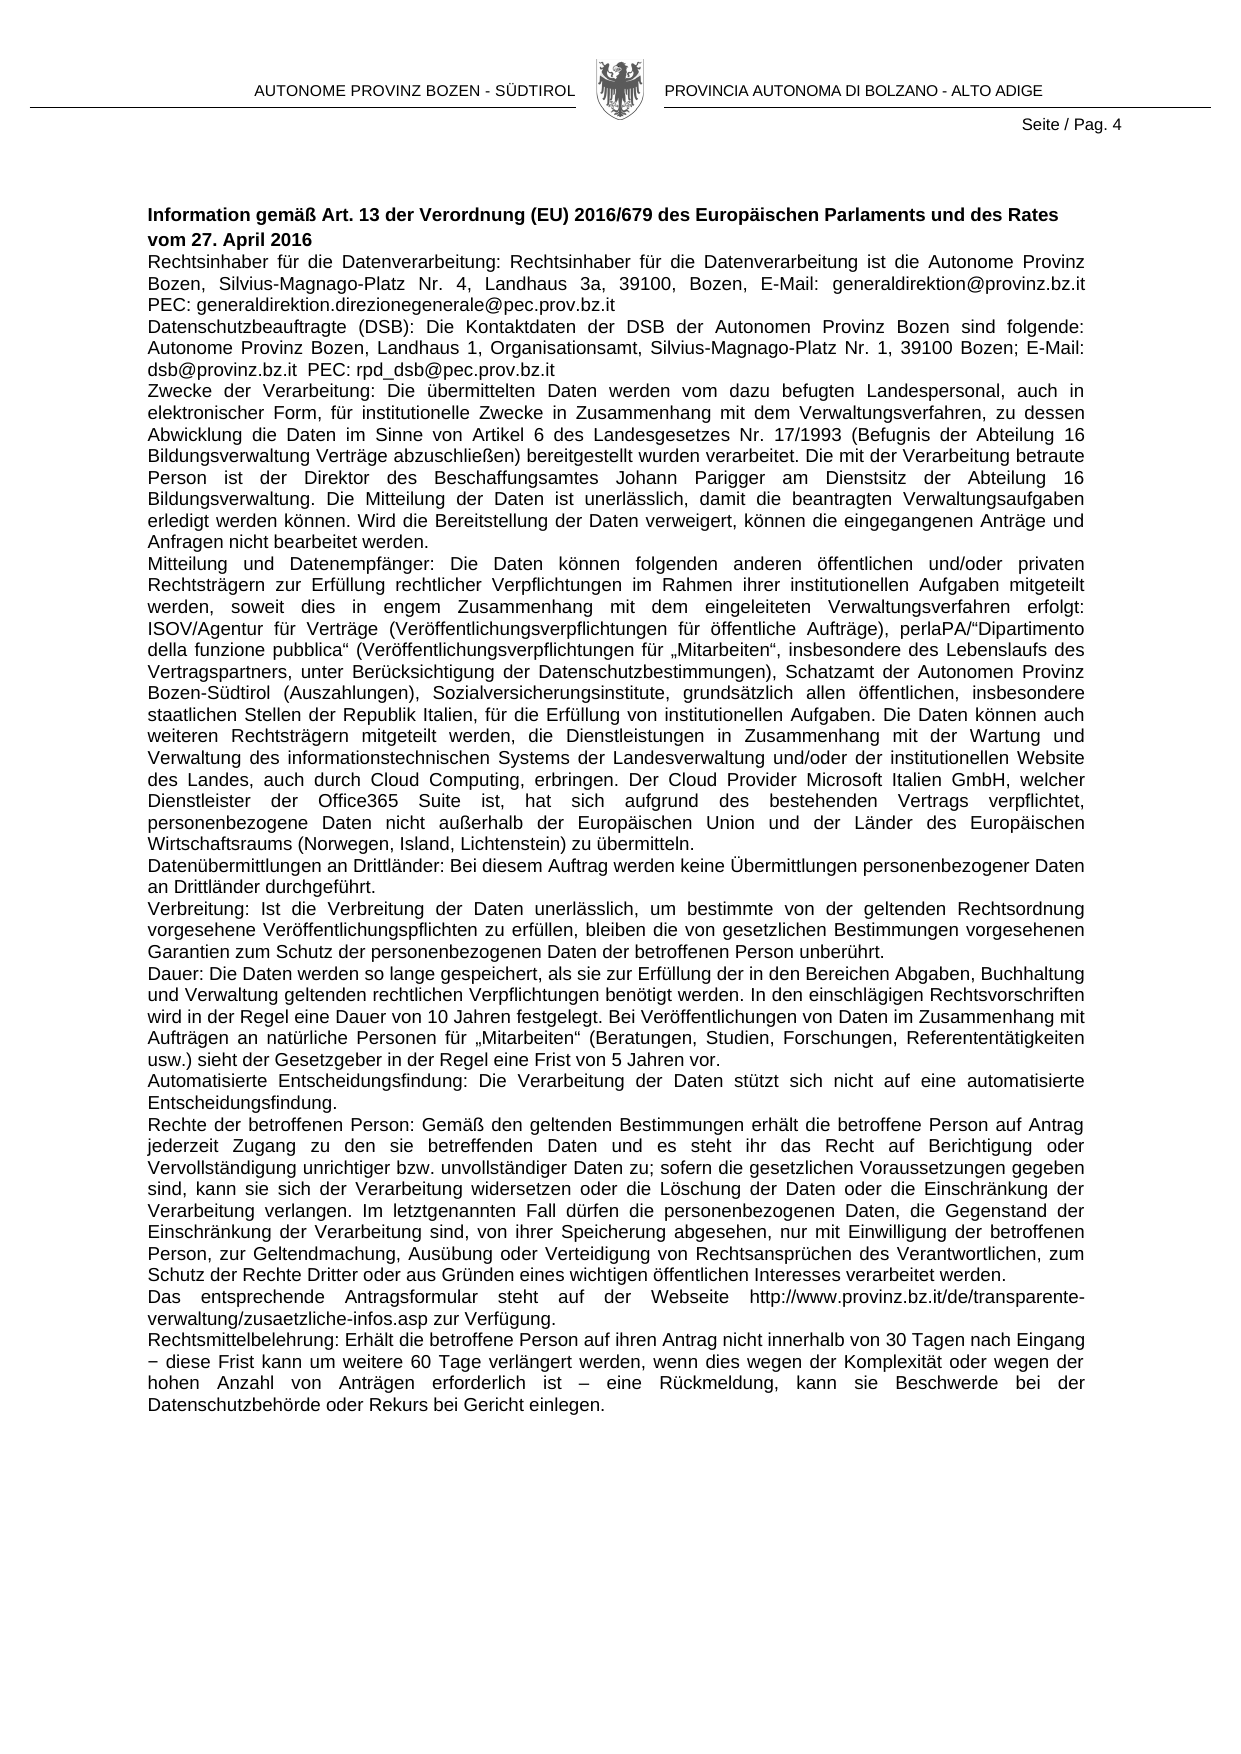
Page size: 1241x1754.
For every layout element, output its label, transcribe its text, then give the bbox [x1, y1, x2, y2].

table_cell Mitteilung und Datenempfänger: Die Daten können folgenden anderen öffentlichen und/oder privaten Rechtsträgern zur Erfüllung rechtlicher Verpflichtungen im Rahmen ihrer institutionellen Aufgaben mitgeteilt werden, soweit dies in engem Zusammenhang mit dem eingeleiteten Verwaltungsverfahren erfolgt: ISOV/Agentur für Verträge (Veröffentlichungsverpflichtungen für öffentliche Aufträge), perlaPA/“Dipartimento della funzione pubblica“ (Veröffentlichungsverpflichtungen für „Mitarbeiten“, insbesondere des Lebenslaufs des Vertragspartners, unter Berücksichtigung der Datenschutzbestimmungen), Schatzamt der Autonomen Provinz Bozen-Südtirol (Auszahlungen), Sozialversicherungsinstitute, grundsätzlich allen öffentlichen, insbesondere staatlichen Stellen der Republik Italien, für die Erfüllung von institutionellen Aufgaben. Die Daten können auch weiteren Rechtsträgern mitgeteilt werden, die Dienstleistungen in Zusammenhang mit der Wartung und Verwaltung des informationstechnischen Systems der Landesverwaltung und/oder der institutionellen Website des Landes, auch durch Cloud Computing, erbringen. Der Cloud Provider Microsoft Italien GmbH, welcher Dienstleister der Office365 Suite ist, hat sich aufgrund des bestehenden Vertrags verpflichtet, personenbezogene Daten nicht außerhalb der Europäischen Union und der Länder des Europäischen Wirtschaftsraums (Norwegen, Island, Lichtenstein) zu übermitteln. Datenübermittlungen an Drittländer: Bei diesem Auftrag werden keine Übermittlungen personenbezogener Daten an Drittländer durchgeführt. Verbreitung: Ist die Verbreitung der Daten unerlässlich, um bestimmte von der geltenden Rechtsordnung vorgesehene Veröffentlichungspflichten zu erfüllen, bleiben die von gesetzlichen Bestimmungen vorgesehenen Garantien zum Schutz der personenbezogenen Daten der betroffenen Person unberührt. Dauer: Die Daten werden so lange gespeichert, als sie zur Erfüllung der in den Bereichen Abgaben, Buchhaltung und Verwaltung geltenden rechtlichen Verpflichtungen benötigt werden. In den einschlägigen Rechtsvorschriften wird in der Regel eine Dauer von 10 Jahren festgelegt. Bei Veröffentlichungen von Daten im Zusammenhang mit Aufträgen an natürliche Personen für „Mitarbeiten“ (Beratungen, Studien, Forschungen, Referententätigkeiten usw.) sieht der Gesetzgeber in der Regel eine Frist von 5 Jahren vor. Automatisierte Entscheidungsfindung: Die Verarbeitung der Daten stützt sich nicht auf eine automatisierte Entscheidungsfindung. Rechte der betroffenen Person: Gemäß den geltenden Bestimmungen erhält die betroffene Person auf Antrag jederzeit Zugang zu den sie betreffenden Daten und es steht ihr das Recht auf Berichtigung oder Vervollständigung unrichtiger bzw. unvollständiger Daten zu; sofern die gesetzlichen Voraussetzungen gegeben sind, kann sie sich der Verarbeitung widersetzen oder die Löschung der Daten oder die Einschränkung der Verarbeitung verlangen. Im letztgenannten Fall dürfen die personenbezogenen Daten, die Gegenstand der Einschränkung der Verarbeitung sind, von ihrer Speicherung abgesehen, nur mit Einwilligung der betroffenen Person, zur Geltendmachung, Ausübung oder Verteidigung von Rechtsansprüchen des Verantwortlichen, zum Schutz der Rechte Dritter oder aus Gründen eines wichtigen öffentlichen Interesses verarbeitet werden. Das entsprechende Antragsformular steht auf der Webseite http://www.provinz.bz.it/de/transparente-verwaltung/zusaetzliche-infos.asp zur Verfügung. Rechtsmittelbelehrung: Erhält die betroffene Person auf ihren Antrag nicht innerhalb von 30 Tagen nach Eingang − diese Frist kann um weitere 60 Tage verlängert werden, wenn dies wegen der Komplexität oder wegen der hohen Anzahl von Anträgen erforderlich ist – eine Rückmeldung, kann sie Beschwerde bei der Datenschutzbehörde oder Rekurs bei Gericht einlegen. [111, 553, 1114, 1415]
table_header Information gemäß Art. 13 der Verordnung (EU) 2016/679 des Europäischen Parlaments und des Rates vom 27. April 2016 Rechtsinhaber für die Datenverarbeitung: Rechtsinhaber für die Datenverarbeitung ist die Autonome Provinz Bozen, Silvius-Magnago-Platz Nr. 4, Landhaus 3a, 39100, Bozen, E-Mail: generaldirektion@provinz.bz.it PEC: generaldirektion.direzionegenerale@pec.prov.bz.it Datenschutzbeauftragte (DSB): Die Kontaktdaten der DSB der Autonomen Provinz Bozen sind folgende: Autonome Provinz Bozen, Landhaus 1, Organisationsamt, Silvius-Magnago-Platz Nr. 1, 39100 Bozen; E-Mail: dsb@provinz.bz.it PEC: rpd_dsb@pec.prov.bz.it Zwecke der Verarbeitung: Die übermittelten Daten werden vom dazu befugten Landespersonal, auch in elektronischer Form, für institutionelle Zwecke in Zusammenhang mit dem Verwaltungsverfahren, zu dessen Abwicklung die Daten im Sinne von Artikel 6 des Landesgesetzes Nr. 17/1993 (Befugnis der Abteilung 16 Bildungsverwaltung Verträge abzuschließen) bereitgestellt wurden verarbeitet. Die mit der Verarbeitung betraute Person ist der Direktor des Beschaffungsamtes Johann Parigger am Dienstsitz der Abteilung 16 Bildungsverwaltung. Die Mitteilung der Daten ist unerlässlich, damit die beantragten Verwaltungsaufgaben erledigt werden können. Wird die Bereitstellung der Daten verweigert, können die eingegangenen Anträge und Anfragen nicht bearbeitet werden. [111, 201, 1114, 553]
picture [596, 59, 644, 120]
